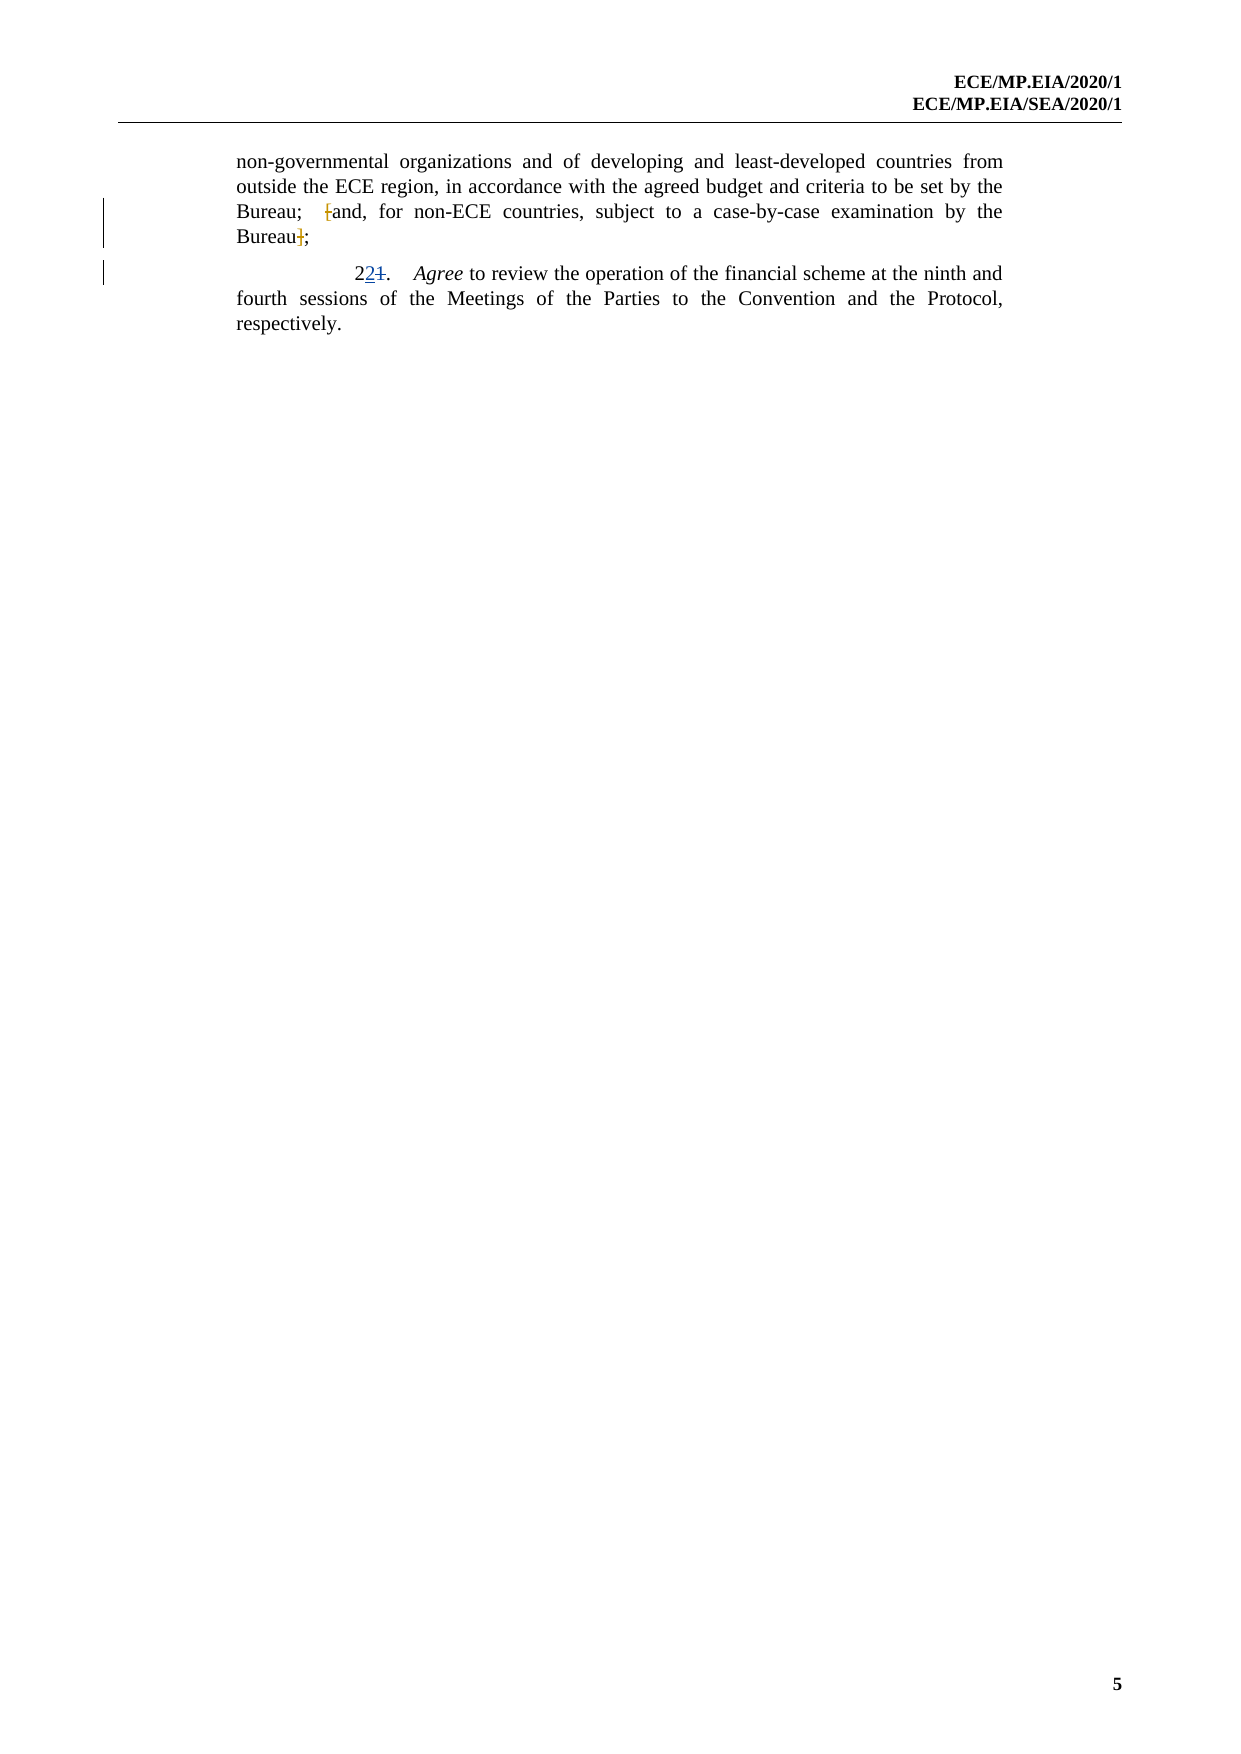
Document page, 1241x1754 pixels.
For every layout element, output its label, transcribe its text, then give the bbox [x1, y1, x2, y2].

text 2. Agree to review the operation of the financial scheme at the ninth and fourth sessions of the Meetings of the Parties to the Convention and the Protocol, respectively. [236, 260, 1004, 335]
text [236, 148, 1004, 248]
